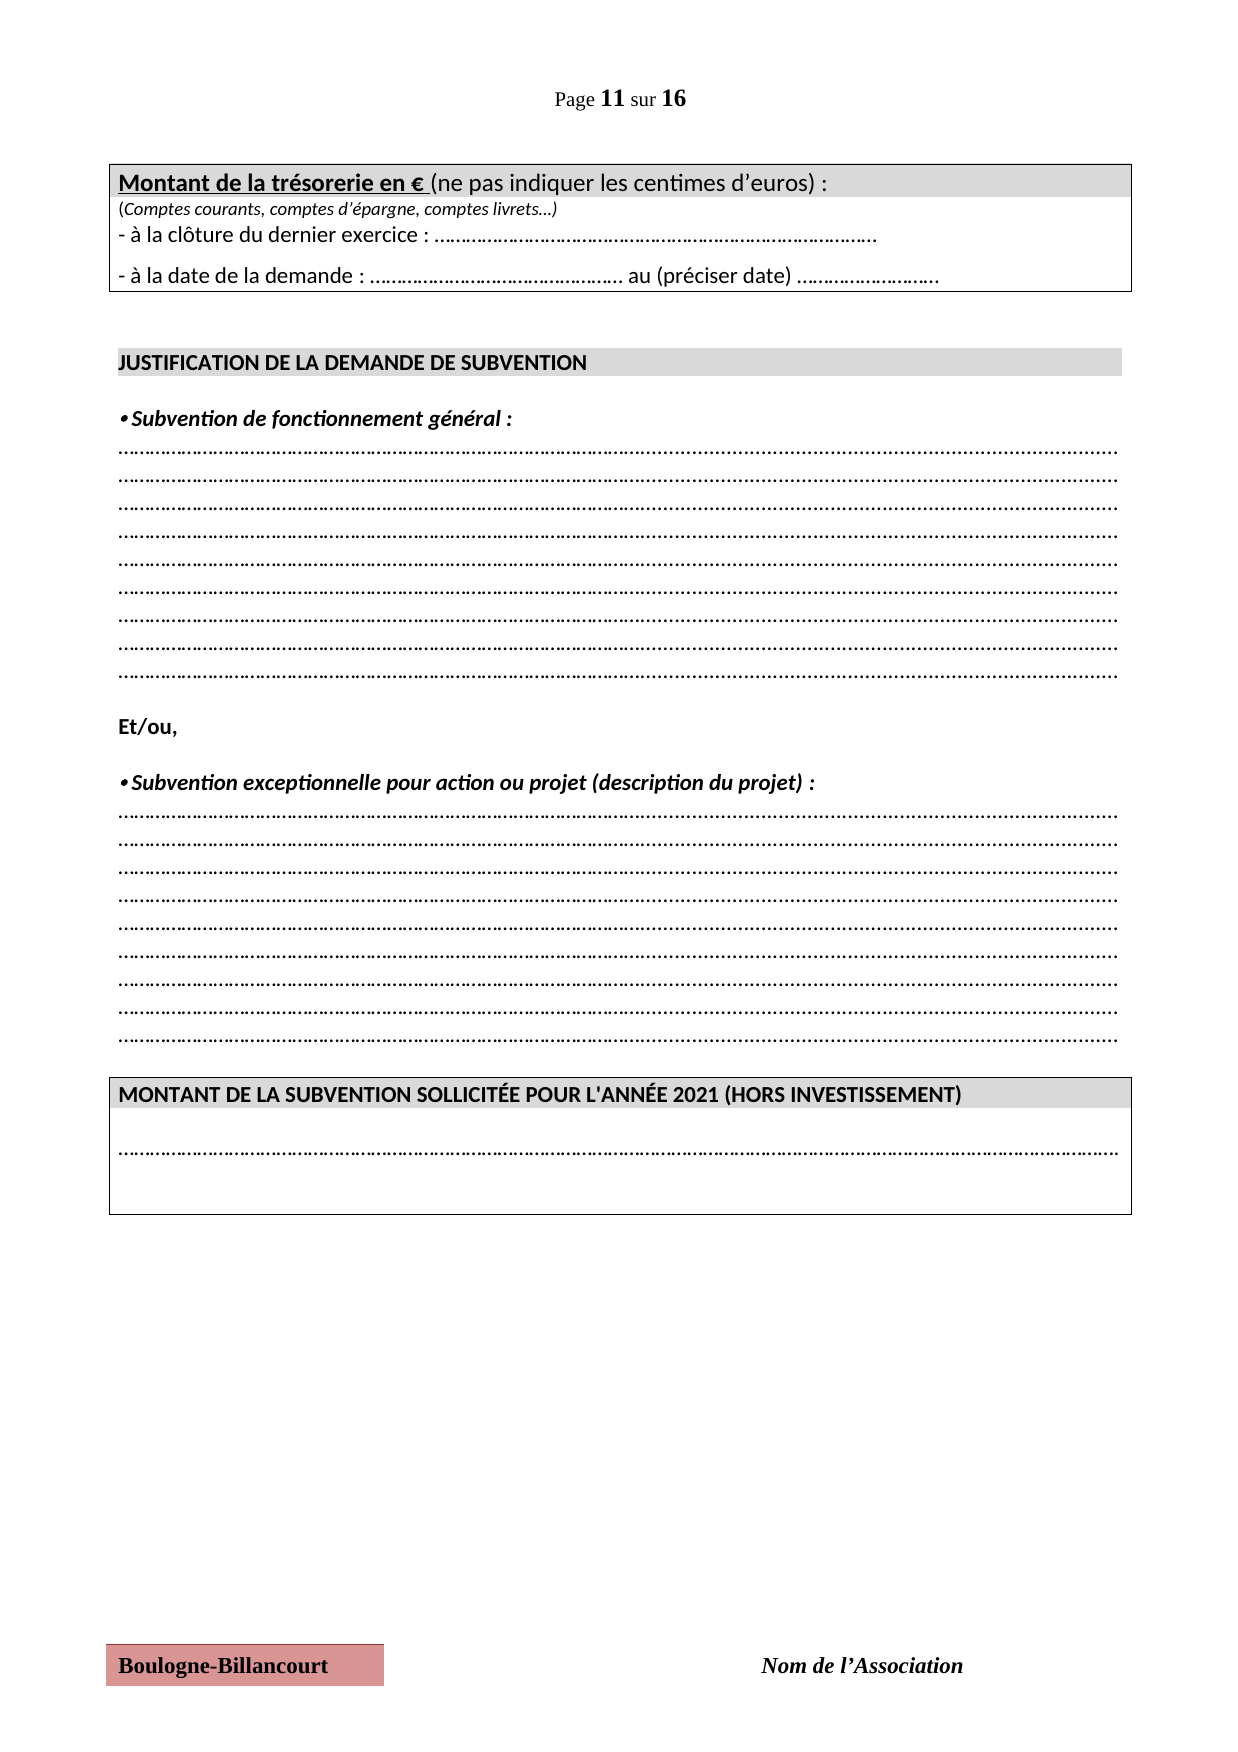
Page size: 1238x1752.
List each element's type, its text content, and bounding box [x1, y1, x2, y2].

text ………………………………………………………………………………………................................................................................... [118, 516, 1122, 544]
text montant de la subvention sollicitÉe pour l'année 2021 (hors investissement) [110, 1078, 1131, 1108]
text ………………………………………………………………………………………................................................................................... [118, 964, 1122, 992]
text ………………………………………………………………………………………................................................................................... [118, 908, 1122, 936]
text ………………………………………………………………………………………................................................................................... [118, 656, 1122, 684]
text ………………………………………………………………………………………................................................................................... [118, 936, 1122, 964]
text Subvention exceptionnelle pour action ou projet (description du projet) : [118, 768, 1122, 796]
text - à la clôture du dernier exercice : ………………………………………………………………………… [118, 220, 1122, 248]
text ………………………………………………………………………………………................................................................................... [118, 852, 1122, 880]
text ………………………………………………………………………………………................................................................................... [118, 628, 1122, 656]
text ………………………………………………………………………………………................................................................................... [118, 992, 1122, 1021]
text Montant de la trésorerie en € (ne pas indiquer les centimes d’euros) : [110, 165, 1131, 197]
text ………………………………………………………………………………………................................................................................... [118, 1021, 1122, 1048]
text Et/ou, [118, 712, 1122, 740]
text ………………………………………………………………………………………................................................................................... [118, 880, 1122, 908]
text ………………………………………………………………………………………................................................................................... [118, 544, 1122, 572]
text ………………………………………………………………………………………................................................................................... [118, 572, 1122, 600]
text ………………………………………………………………………………………................................................................................... [118, 488, 1122, 516]
text ………………………………………………………………………………………………………………………………………………………………………. [118, 1133, 1122, 1161]
text ………………………………………………………………………………………................................................................................... [118, 796, 1122, 824]
text ………………………………………………………………………………………................................................................................... [118, 432, 1122, 460]
text Subvention de fonctionnement général : [118, 404, 1122, 432]
text ………………………………………………………………………………………................................................................................... [118, 600, 1122, 628]
text JUSTIFICATION DE LA DEMANDE DE SUBVENTION [118, 348, 1122, 376]
text - à la date de la demande : ………………………………………… au (préciser date) ……………………… [110, 258, 1131, 291]
text ………………………………………………………………………………………................................................................................... [118, 824, 1122, 852]
text (Comptes courants, comptes d’épargne, comptes livrets…) [118, 197, 1122, 220]
text ………………………………………………………………………………………................................................................................... [118, 460, 1122, 488]
